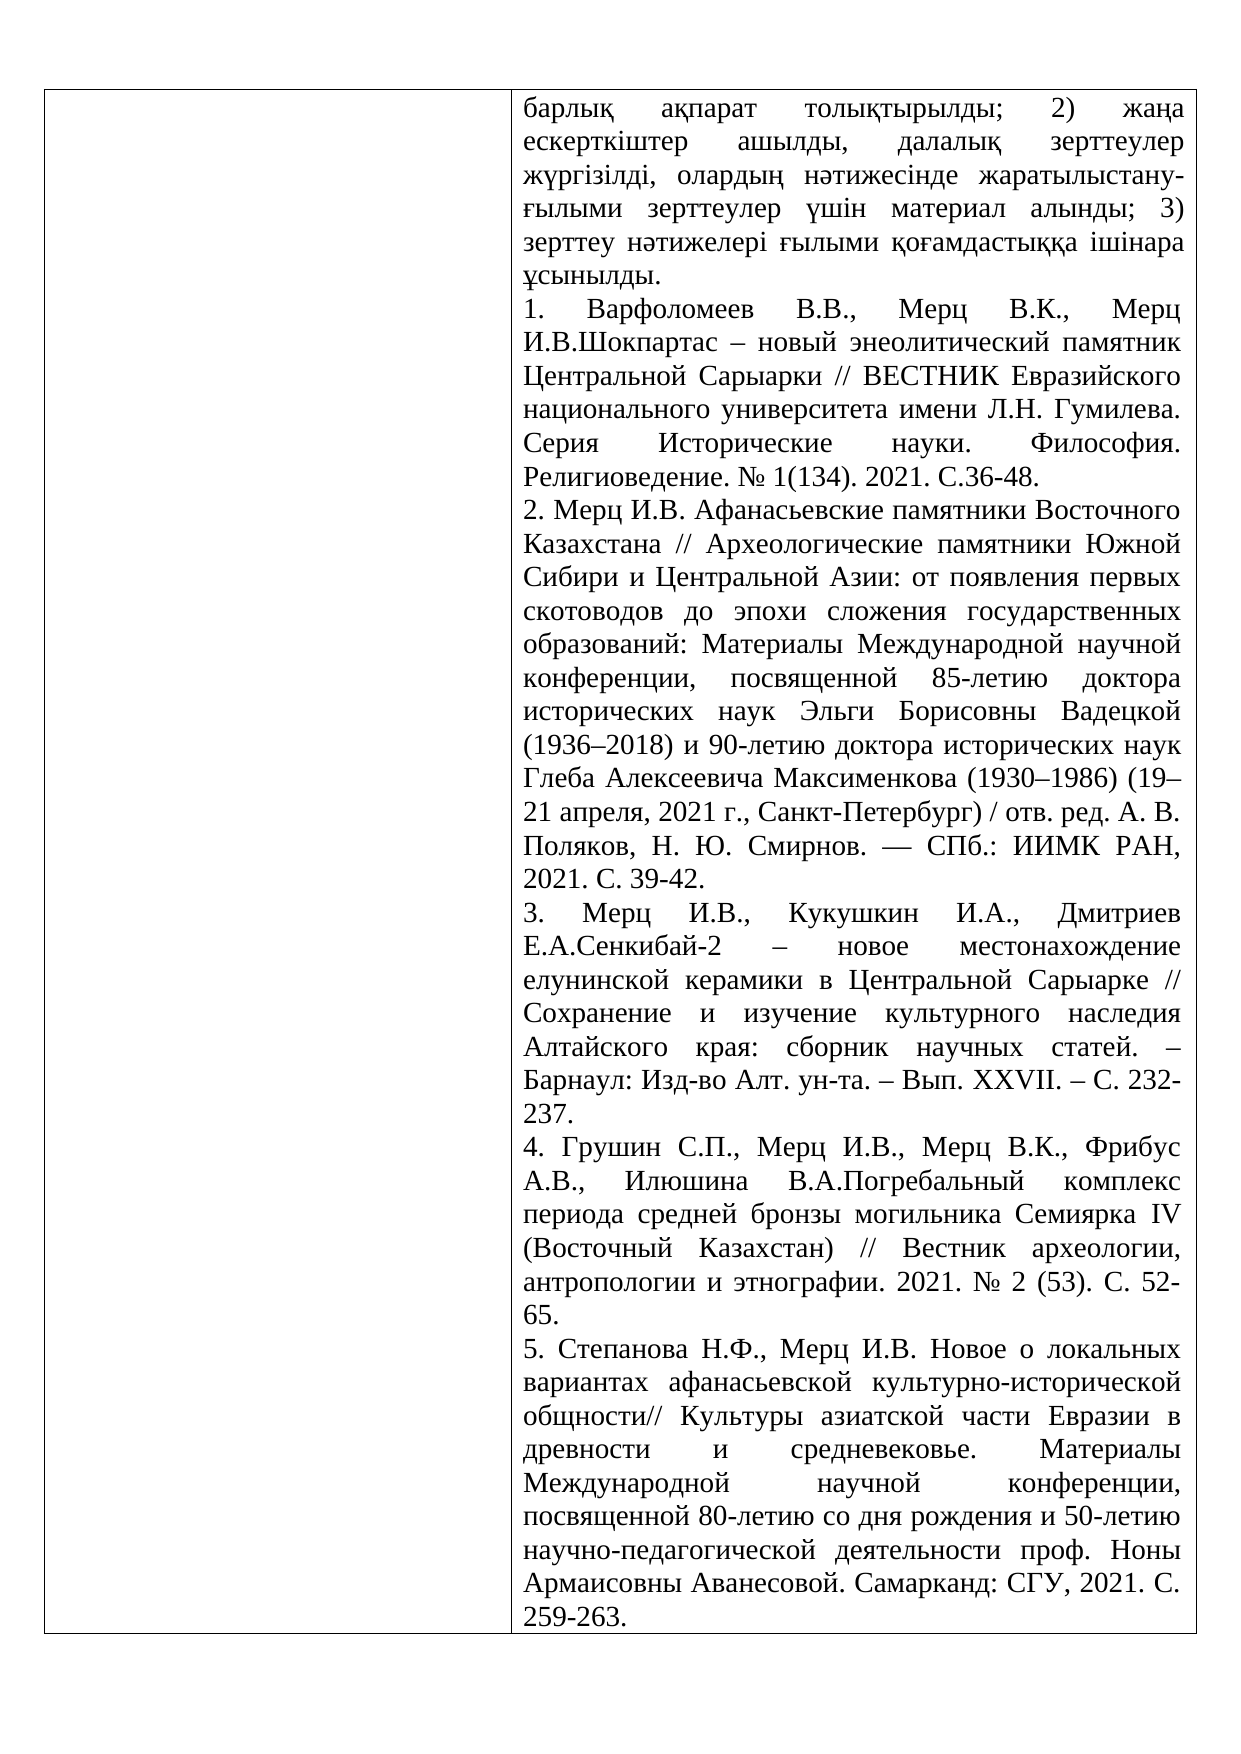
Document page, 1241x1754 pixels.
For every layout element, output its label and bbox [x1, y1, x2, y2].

table_cell [512, 90, 1196, 1633]
table_cell [45, 90, 511, 1633]
